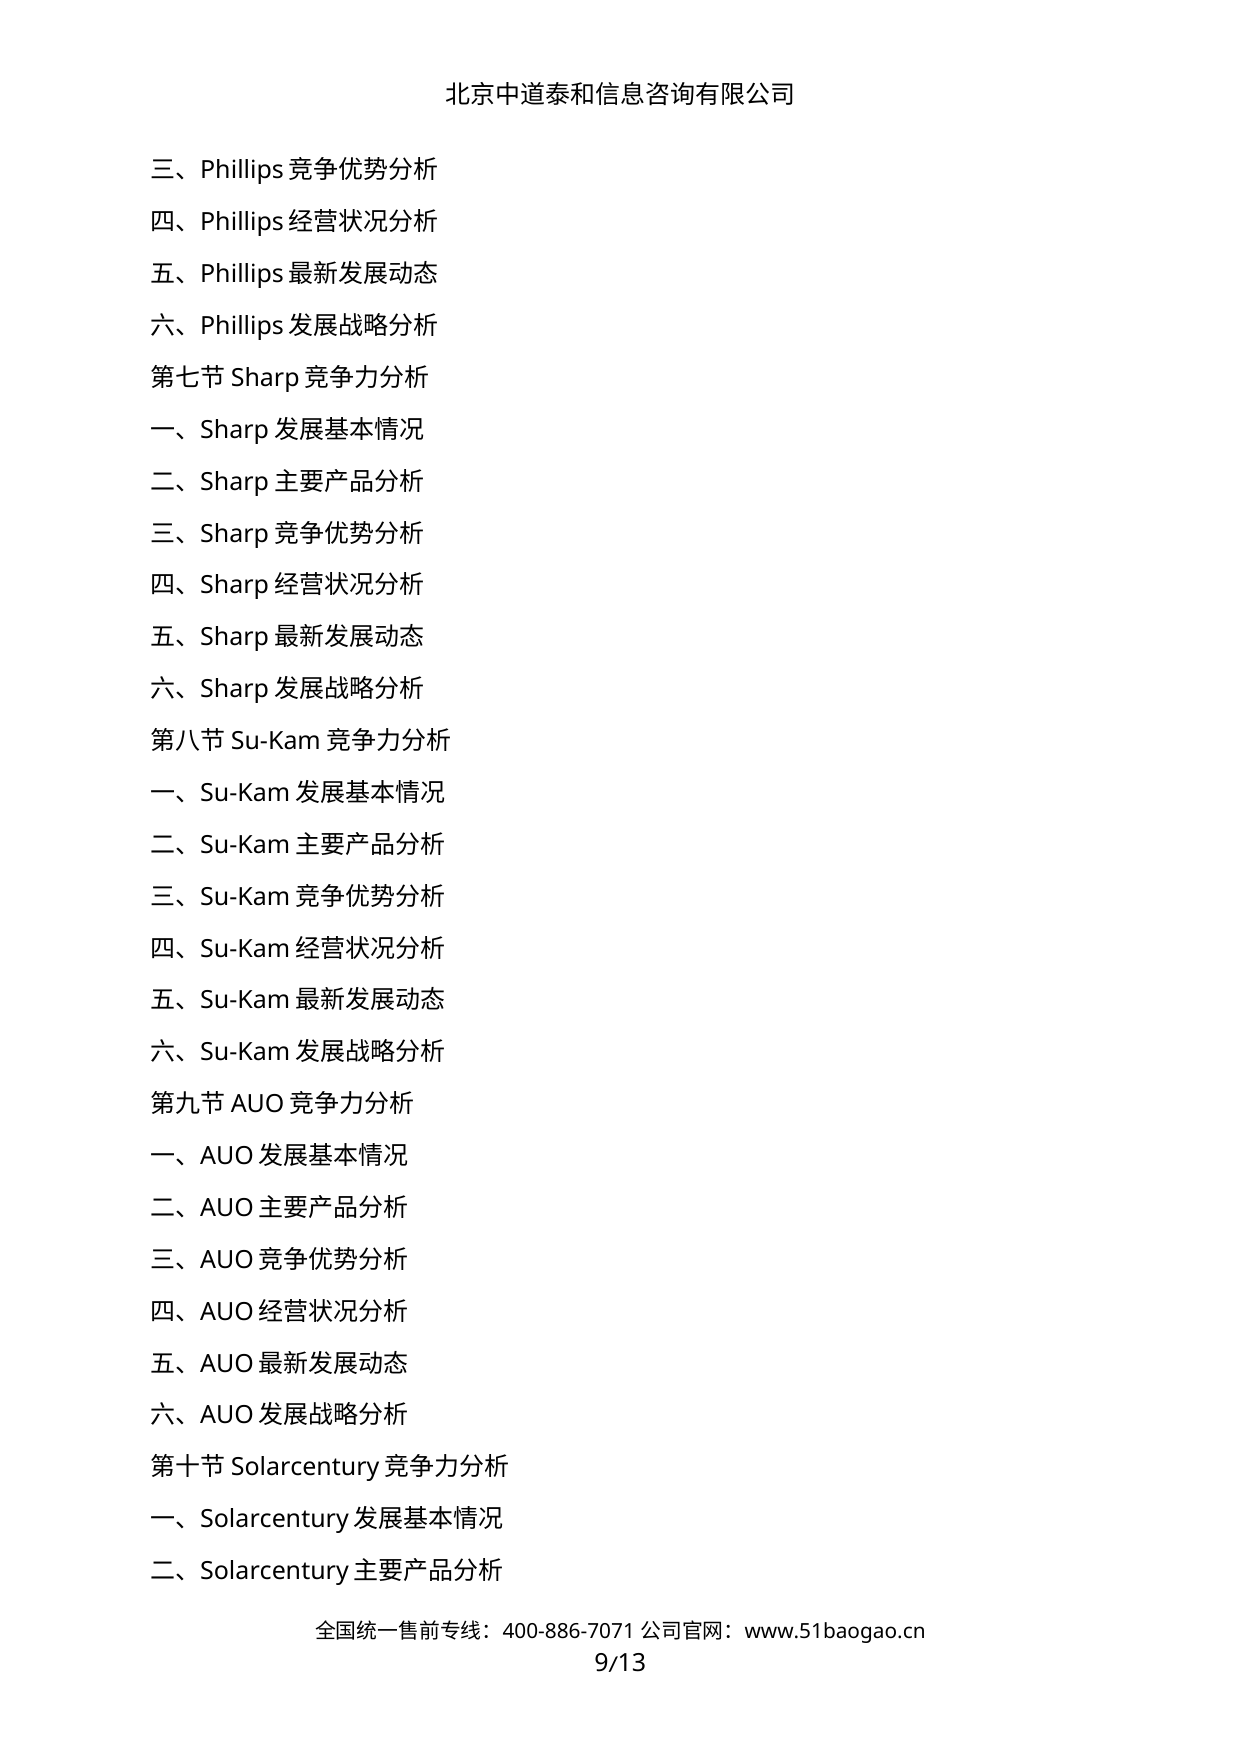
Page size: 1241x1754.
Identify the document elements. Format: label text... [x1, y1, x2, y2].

text 六、Phillips发展战略分析 [150, 306, 1090, 342]
text 三、Phillips竞争优势分析 [150, 150, 1090, 186]
text 一、Solarcentury发展基本情况 [150, 1499, 1090, 1535]
text 二、Su-Kam主要产品分析 [150, 824, 1090, 861]
text 四、Su-Kam经营状况分析 [150, 928, 1090, 964]
text 五、Su-Kam最新发展动态 [150, 980, 1090, 1016]
text 一、Sharp发展基本情况 [150, 409, 1090, 446]
text 五、Sharp最新发展动态 [150, 617, 1090, 653]
text 第七节 Sharp竞争力分析 [150, 357, 1090, 394]
text 二、AUO主要产品分析 [150, 1187, 1090, 1224]
text 五、Phillips最新发展动态 [150, 254, 1090, 290]
text 五、AUO最新发展动态 [150, 1343, 1090, 1379]
text 三、AUO竞争优势分析 [150, 1239, 1090, 1276]
text 四、Phillips经营状况分析 [150, 202, 1090, 238]
text 二、Sharp主要产品分析 [150, 461, 1090, 497]
text 三、Sharp竞争优势分析 [150, 513, 1090, 549]
text 六、Sharp发展战略分析 [150, 669, 1090, 705]
text 第八节 Su-Kam竞争力分析 [150, 721, 1090, 757]
text 一、AUO发展基本情况 [150, 1136, 1090, 1172]
text 四、Sharp经营状况分析 [150, 565, 1090, 601]
text 一、Su-Kam发展基本情况 [150, 772, 1090, 809]
text 三、Su-Kam竞争优势分析 [150, 876, 1090, 912]
text 六、AUO发展战略分析 [150, 1395, 1090, 1431]
text 二、Solarcentury主要产品分析 [150, 1551, 1090, 1587]
text 六、Su-Kam发展战略分析 [150, 1032, 1090, 1068]
text 四、AUO经营状况分析 [150, 1291, 1090, 1327]
text 第九节 AUO竞争力分析 [150, 1084, 1090, 1120]
text 第十节 Solarcentury竞争力分析 [150, 1447, 1090, 1483]
